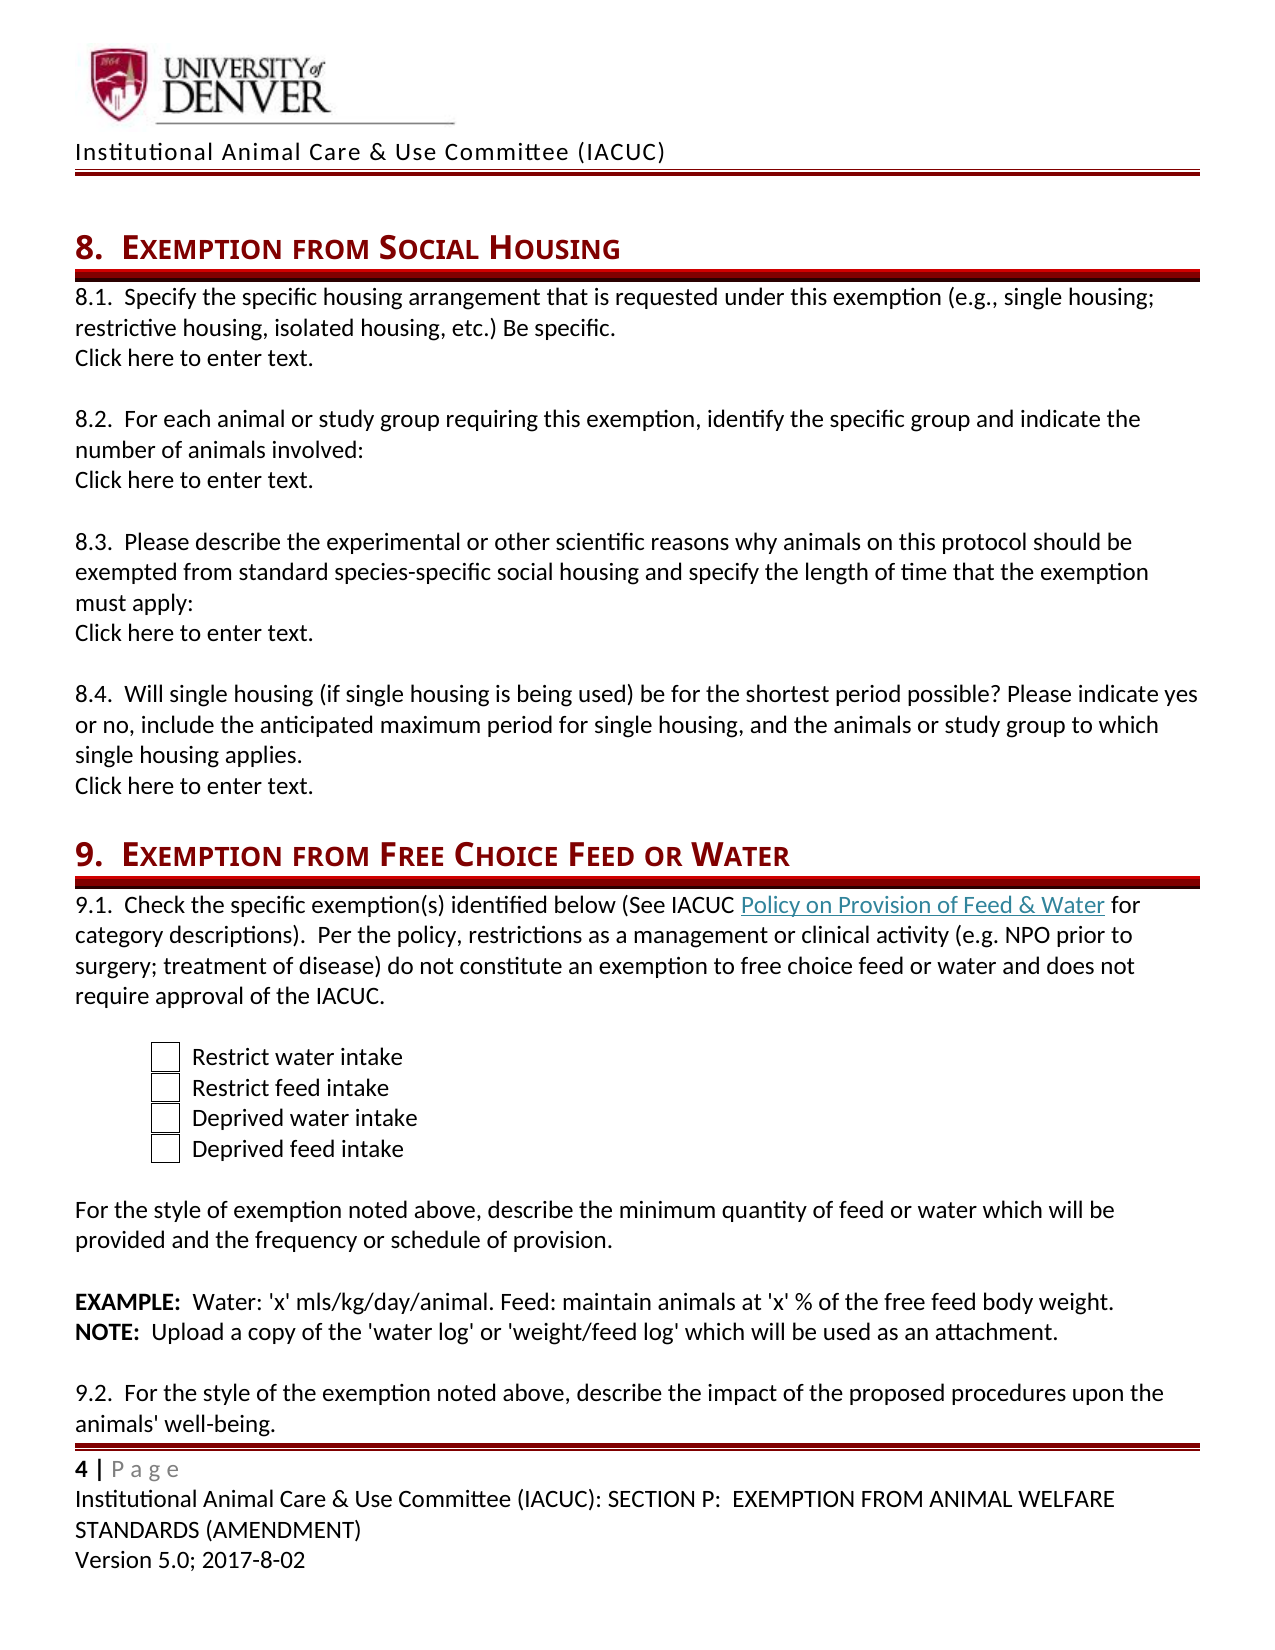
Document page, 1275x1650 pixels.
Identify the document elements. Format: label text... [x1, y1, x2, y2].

text 8.2. For each animal or study group requiring this exemption, identify the specific group and indicate the number of animals involved: [75, 404, 1200, 465]
text 8.4. Will single housing (if single housing is being used) be for the shortest period possible? Please indicate yes or no, include the anticipated maximum period for single housing, and the animals or study group to which single housing applies. [75, 678, 1200, 770]
text For the style of exemption noted above, describe the minimum quantity of feed or water which will be provided and the frequency or schedule of provision. [75, 1194, 1200, 1255]
text 8.3. Please describe the experimental or other scientific reasons why animals on this protocol should be exempted from standard species-specific social housing and specify the length of time that the exemption must apply: [75, 526, 1200, 617]
text 9.2. For the style of the exemption noted above, describe the impact of the proposed procedures upon the animals' well-being. [75, 1377, 1200, 1438]
text Restrict feed intake [150, 1072, 1200, 1102]
text Deprived feed intake [150, 1133, 1200, 1163]
text 9.1. Check the specific exemption(s) identified below (See IACUC Policy on Provision of Feed & Water for category descriptions). Per the policy, restrictions as a management or clinical activity (e.g. NPO prior to surgery; treatment of disease) do not constitute an exemption to free choice feed or water and does not require approval of the IACUC. [75, 889, 1200, 1011]
picture [75, 43, 467, 132]
subtitle 8. Exemption from Social Housing [75, 224, 1200, 269]
subtitle 9. Exemption from Free Choice Feed or Water [75, 831, 1200, 876]
text Restrict water intake [150, 1041, 1200, 1072]
text 8.1. Specify the specific housing arrangement that is requested under this exemption (e.g., single housing; restrictive housing, isolated housing, etc.) Be specific. [75, 282, 1200, 343]
text Deprived water intake [150, 1102, 1200, 1133]
text NOTE: Upload a copy of the 'water log' or 'weight/feed log' which will be used as an attachment. [75, 1316, 1200, 1347]
text EXAMPLE: Water: 'x' mls/kg/day/animal. Feed: maintain animals at 'x' % of the free feed body weight. [75, 1286, 1200, 1316]
